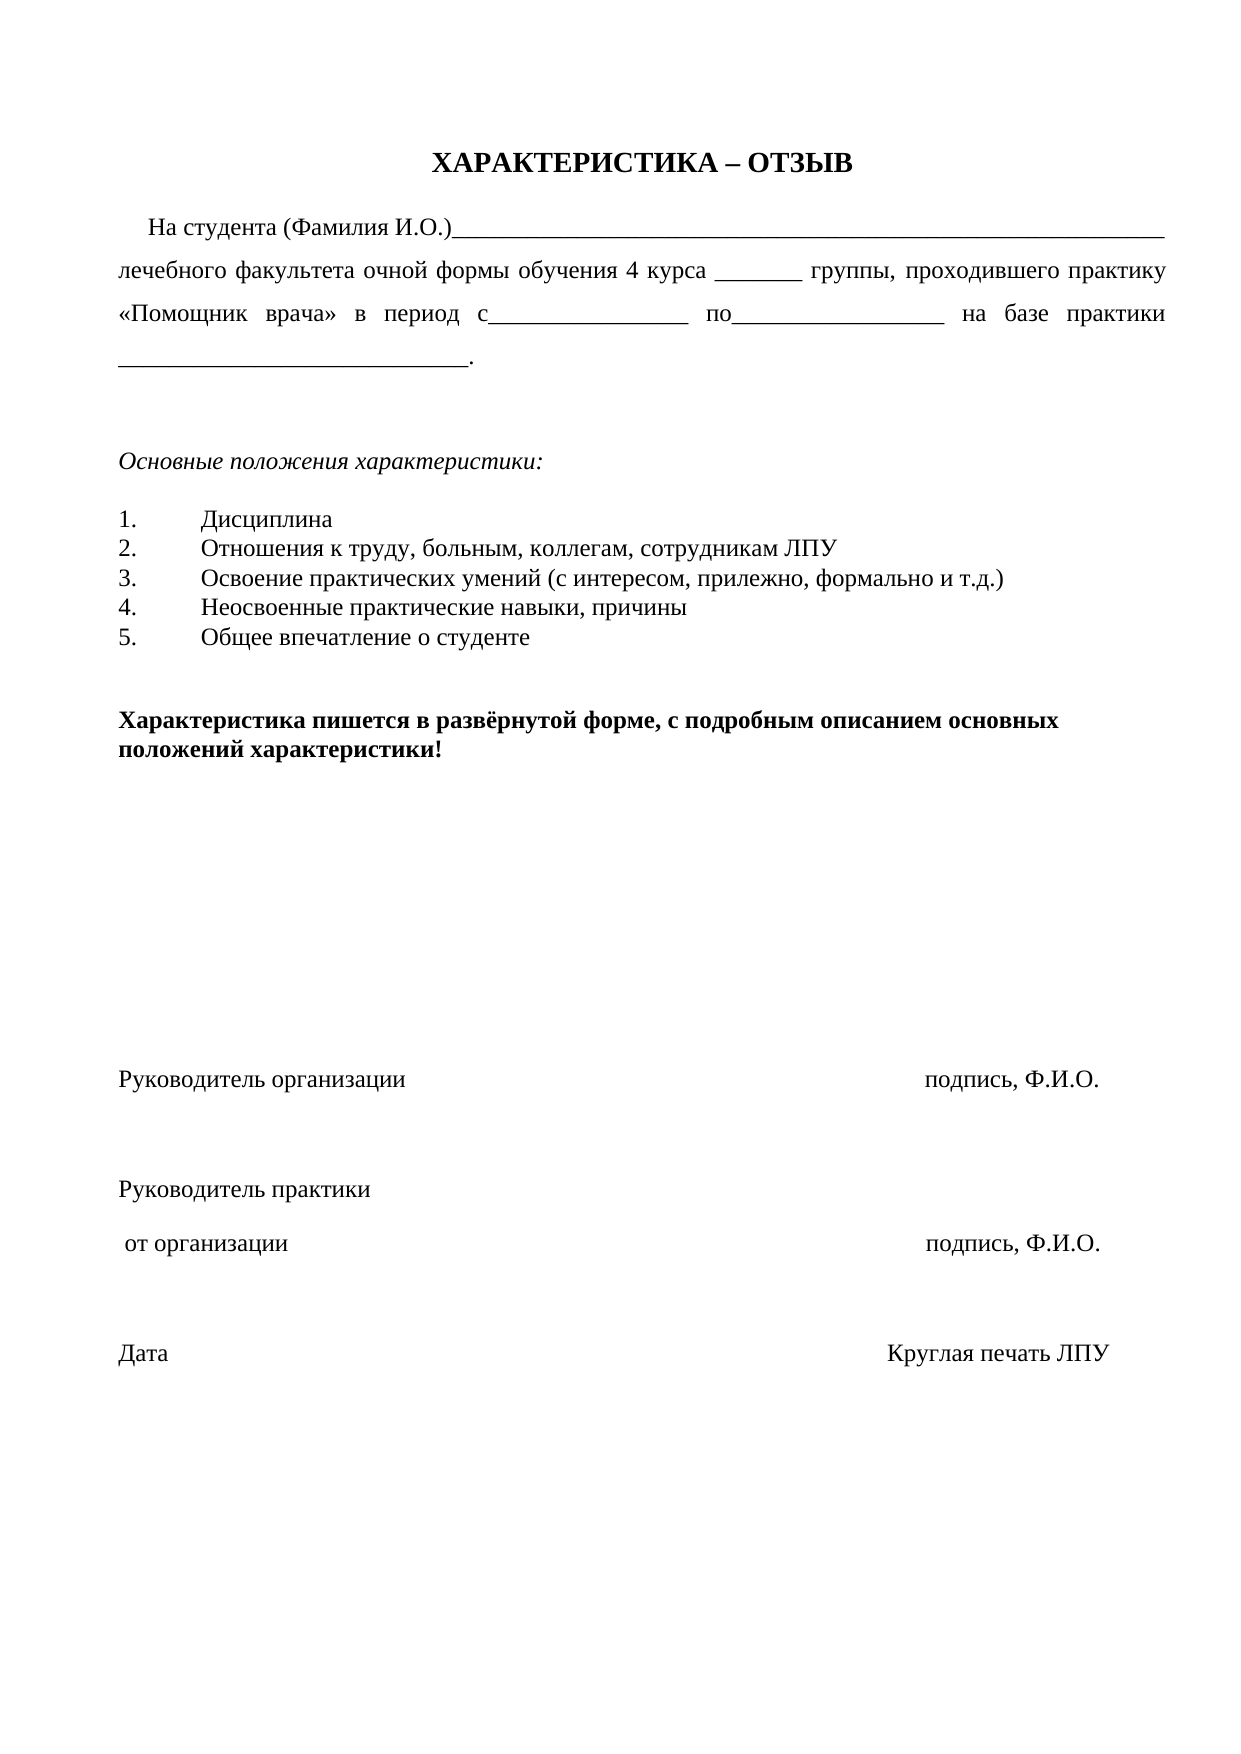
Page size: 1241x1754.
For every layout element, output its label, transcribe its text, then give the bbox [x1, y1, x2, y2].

text ХАРАКТЕРИСТИКА – ОТЗЫВ [118, 145, 1166, 178]
text Руководитель практики [118, 1174, 1166, 1203]
list Неосвоенные практические навыки, причины [118, 592, 1166, 621]
text На студента (Фамилия И.О.)_________________________________________________________ [118, 212, 1166, 241]
text Руководитель организации подпись, Ф.И.О. [118, 1064, 1166, 1093]
list Освоение практических умений (с интересом, прилежно, формально и т.д.) [118, 563, 1166, 592]
text Дата Круглая печать ЛПУ [118, 1338, 1166, 1367]
text лечебного факультета очной формы обучения 4 курса _______ группы, проходившего практику «Помощник врача» в период с________________ по_________________ на базе практики ____________________________. [118, 255, 1166, 370]
text от организации подпись, Ф.И.О. [118, 1229, 1166, 1258]
list Отношения к труду, больным, коллегам, сотрудникам ЛПУ [118, 533, 1166, 563]
list Дисциплина [118, 504, 1166, 533]
text Основные положения характеристики: [118, 446, 1166, 475]
list Общее впечатление о студенте [118, 621, 1166, 651]
text Характеристика пишется в развёрнутой форме, с подробным описанием основных положений характеристики! [118, 706, 1166, 764]
